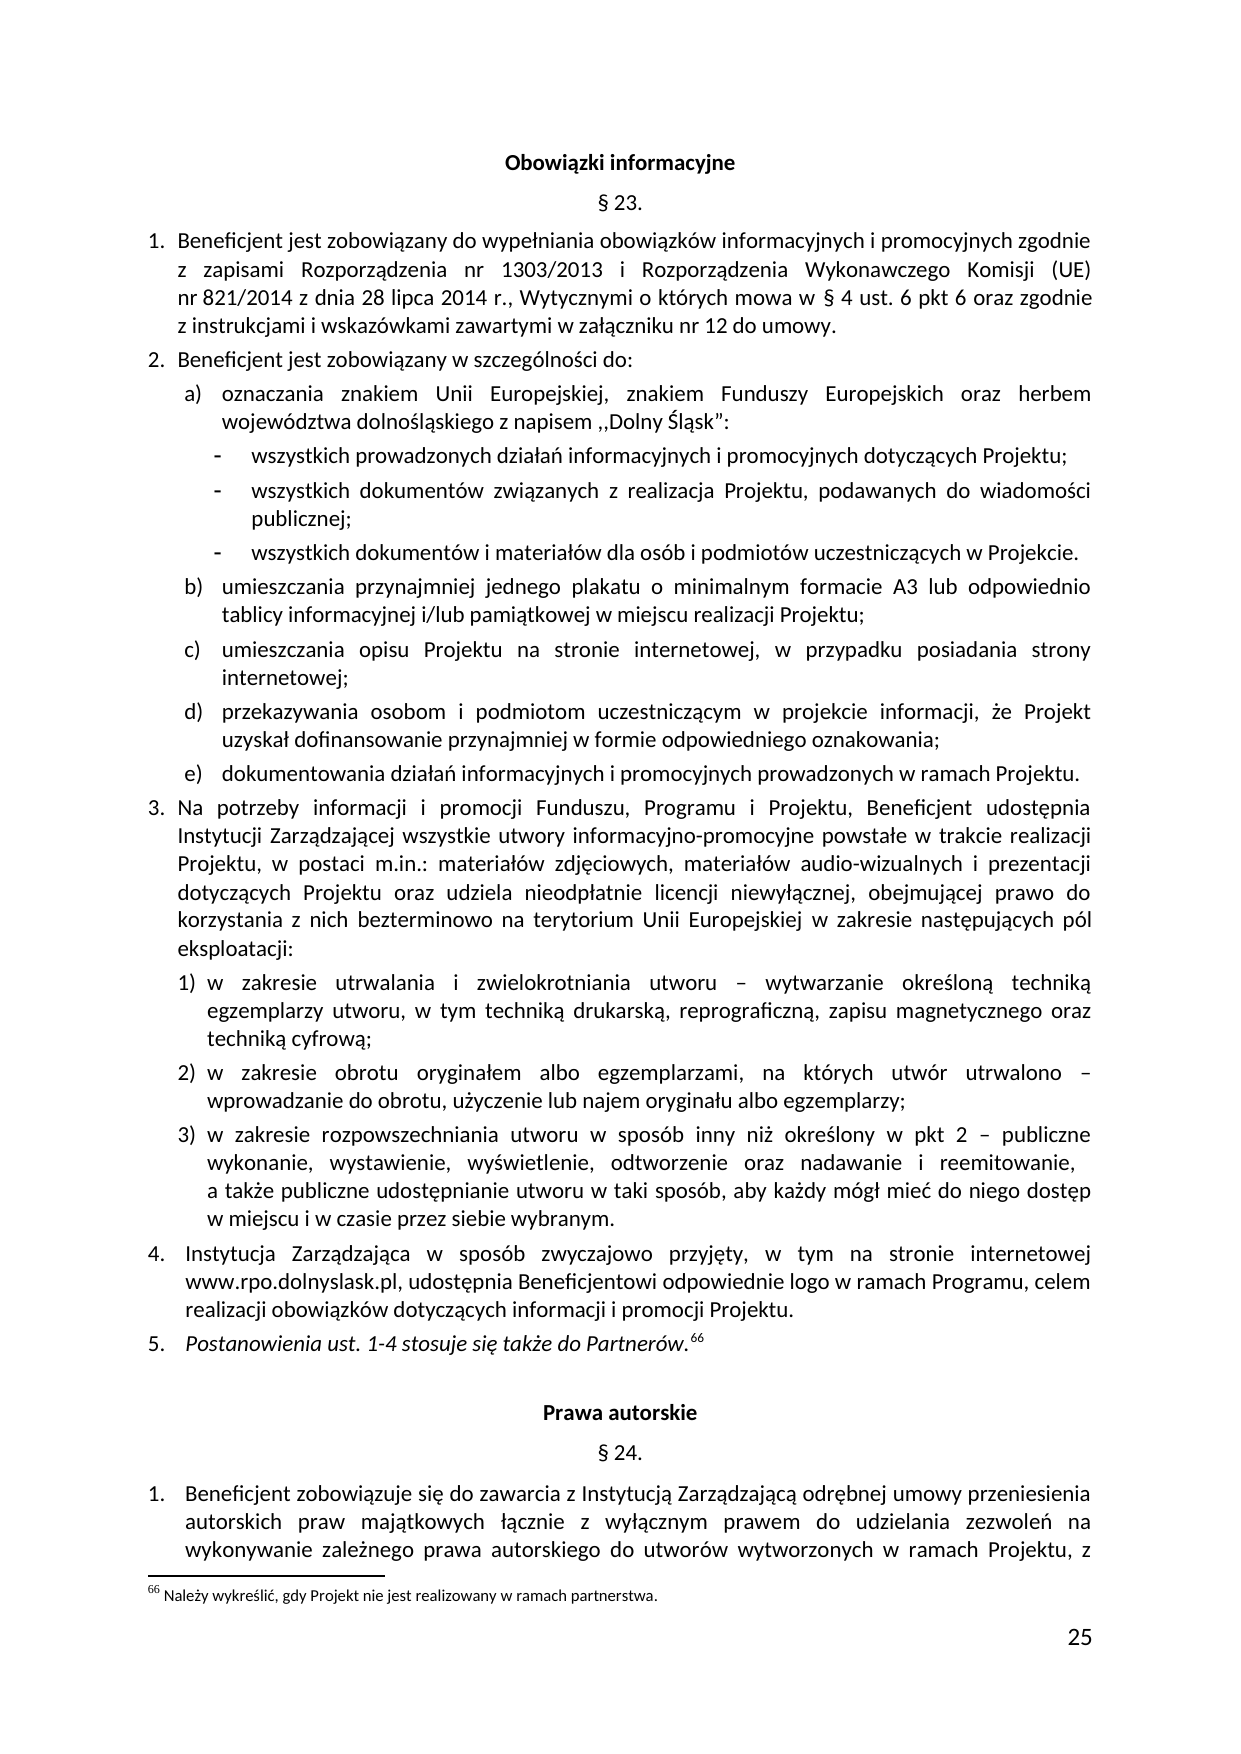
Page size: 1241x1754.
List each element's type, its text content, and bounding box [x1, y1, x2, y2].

list umieszczania opisu Projektu na stronie internetowej, w przypadku posiadania strony internetowej; [184, 635, 1092, 691]
text Prawa autorskie [148, 1398, 1092, 1426]
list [148, 1479, 1092, 1563]
text § 23. [148, 188, 1092, 216]
list umieszczania przynajmniej jednego plakatu o minimalnym formacie A3 lub odpowiednio tablicy informacyjnej i/lub pamiątkowej w miejscu realizacji Projektu; [184, 572, 1092, 628]
list wszystkich dokumentów i materiałów dla osób i podmiotów uczestniczących w Projekcie. [214, 538, 1092, 566]
list oznaczania znakiem Unii Europejskiej, znakiem Funduszy Europejskich oraz herbem województwa dolnośląskiego z napisem ,,Dolny Śląsk”: [184, 379, 1092, 435]
list w zakresie utrwalania i zwielokrotniania utworu – wytwarzanie określoną techniką egzemplarzy utworu, w tym techniką drukarską, reprograficzną, zapisu magnetycznego oraz techniką cyfrową; [177, 968, 1092, 1052]
text Obowiązki informacyjne [148, 148, 1092, 176]
list Postanowienia ust. 1-4 stosuje się także do Partnerów. [148, 1329, 1092, 1357]
list wszystkich dokumentów związanych z realizacja Projektu, podawanych do wiadomości publicznej; [214, 476, 1092, 532]
list w zakresie rozpowszechniania utworu w sposób inny niż określony w pkt 2 – publiczne wykonanie, wystawienie, wyświetlenie, odtworzenie oraz nadawanie i reemitowanie, a także publiczne udostępnianie utworu w taki sposób, aby każdy mógł mieć do niego dostęp w miejscu i w czasie przez siebie wybranym. [177, 1121, 1092, 1233]
list dokumentowania działań informacyjnych i promocyjnych prowadzonych w ramach Projektu. [184, 759, 1092, 787]
list wszystkich prowadzonych działań informacyjnych i promocyjnych dotyczących Projektu; [214, 442, 1092, 469]
list Beneficjent jest zobowiązany do wypełniania obowiązków informacyjnych i promocyjnych zgodnie z zapisami Rozporządzenia nr 1303/2013 i Rozporządzenia Wykonawczego Komisji (UE) nr 821/2014 z dnia 28 lipca 2014 r., Wytycznymi o których mowa w § 4 ust. 6 pkt 6 oraz zgodnie z instrukcjami i wskazówkami zawartymi w załączniku nr 12 do umowy. [148, 227, 1092, 339]
list w zakresie obrotu oryginałem albo egzemplarzami, na których utwór utrwalono – wprowadzanie do obrotu, użyczenie lub najem oryginału albo egzemplarzy; [177, 1058, 1092, 1114]
list Na potrzeby informacji i promocji Funduszu, Programu i Projektu, Beneficjent udostępnia Instytucji Zarządzającej wszystkie utwory informacyjno-promocyjne powstałe w trakcie realizacji Projektu, w postaci m.in.: materiałów zdjęciowych, materiałów audio-wizualnych i prezentacji dotyczących Projektu oraz udziela nieodpłatnie licencji niewyłącznej, obejmującej prawo do korzystania z nich bezterminowo na terytorium Unii Europejskiej w zakresie następujących pól eksploatacji: [148, 793, 1092, 962]
list przekazywania osobom i podmiotom uczestniczącym w projekcie informacji, że Projekt uzyskał dofinansowanie przynajmniej w formie odpowiedniego oznakowania; [184, 697, 1092, 753]
list Beneficjent jest zobowiązany w szczególności do: [148, 345, 1092, 373]
text § 24. [148, 1438, 1092, 1466]
list Instytucja Zarządzająca w sposób zwyczajowo przyjęty, w tym na stronie internetowej www.rpo.dolnyslask.pl, udostępnia Beneficjentowi odpowiednie logo w ramach Programu, celem realizacji obowiązków dotyczących informacji i promocji Projektu. [148, 1239, 1092, 1323]
